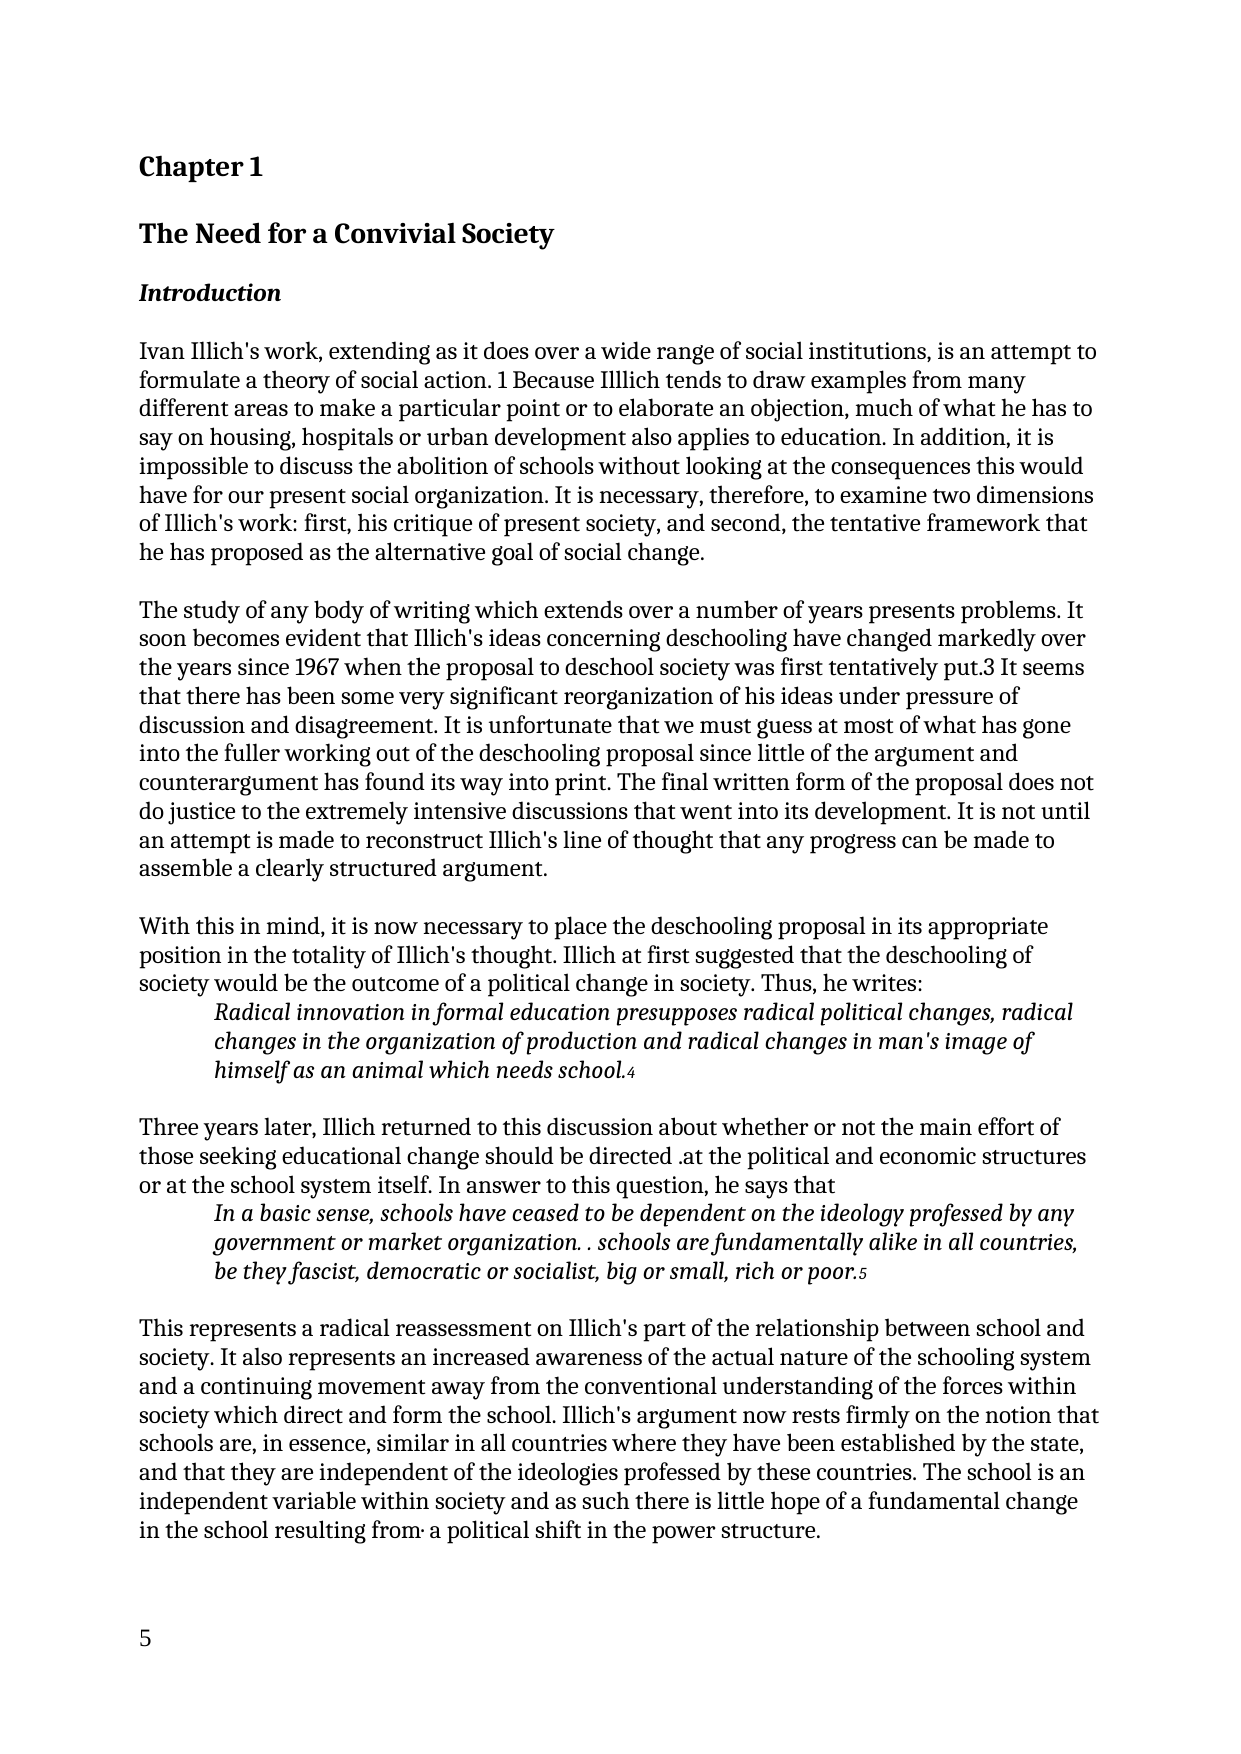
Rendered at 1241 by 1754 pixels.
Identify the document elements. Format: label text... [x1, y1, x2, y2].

text Three years later, Illich returned to this discussion about whether or not the main effort of those seeking educational change should be directed .at the political and economic structures or at the school system itself. In answer to this question, he says that [139, 1113, 1101, 1199]
text Ivan Illich's work, extending as it does over a wide range of social institutions, is an attempt to formulate a theory of social action. 1 Because Illlich tends to draw examples from many different areas to make a particular point or to elaborate an objection, much of what he has to say on housing, hospitals or urban development also applies to education. In addition, it is impossible to discuss the abolition of schools without looking at the consequences this would have for our present social organization. It is necessary, therefore, to examine two dimensions of Illich's work: first, his critique of present society, and second, the tentative framework that he has proposed as the alternative goal of social change. [139, 337, 1101, 567]
text The study of any body of writing which extends over a number of years presents problems. It soon becomes evident that Illich's ideas concerning deschooling have changed markedly over the years since 1967 when the proposal to deschool society was first tentatively put.3 It seems that there has been some very significant reorganization of his ideas under pressure of discussion and disagreement. It is unfortunate that we must guess at most of what has gone into the fuller working out of the deschooling proposal since little of the argument and counterargument has found its way into print. The final written form of the proposal does not do justice to the extremely intensive discussions that went into its development. It is not until an attempt is made to reconstruct Illich's line of thought that any progress can be made to assemble a clearly structured argument. [139, 596, 1101, 883]
text With this in mind, it is now necessary to place the deschooling proposal in its appropriate position in the totality of Illich's thought. Illich at first suggested that the deschooling of society would be the outcome of a political change in society. Thus, he writes: [139, 912, 1101, 998]
text Introduction [139, 279, 1101, 308]
text Radical innovation in formal education presupposes radical political changes, radical changes in the organization of production and radical changes in man's image of himself as an animal which needs school.4 [214, 998, 1101, 1084]
text This represents a radical reassessment on Illich's part of the relationship between school and society. It also represents an increased awareness of the actual nature of the schooling system and a continuing movement away from the conventional understanding of the forces within society which direct and form the school. Illich's argument now rests firmly on the notion that schools are, in essence, similar in all countries where they have been established by the state, and that they are independent of the ideologies professed by these countries. The school is an independent variable within society and as such there is little hope of a fundamental change in the school resulting from· a political shift in the power structure. [139, 1314, 1101, 1544]
text The Need for a Convivial Society [139, 217, 1101, 251]
text In a basic sense, schools have ceased to be dependent on the ideology professed by any government or market organization. . schools are fundamentally alike in all countries, be they fascist, democratic or socialist, big or small, rich or poor.5 [214, 1199, 1101, 1286]
text Chapter 1 [139, 150, 1101, 183]
